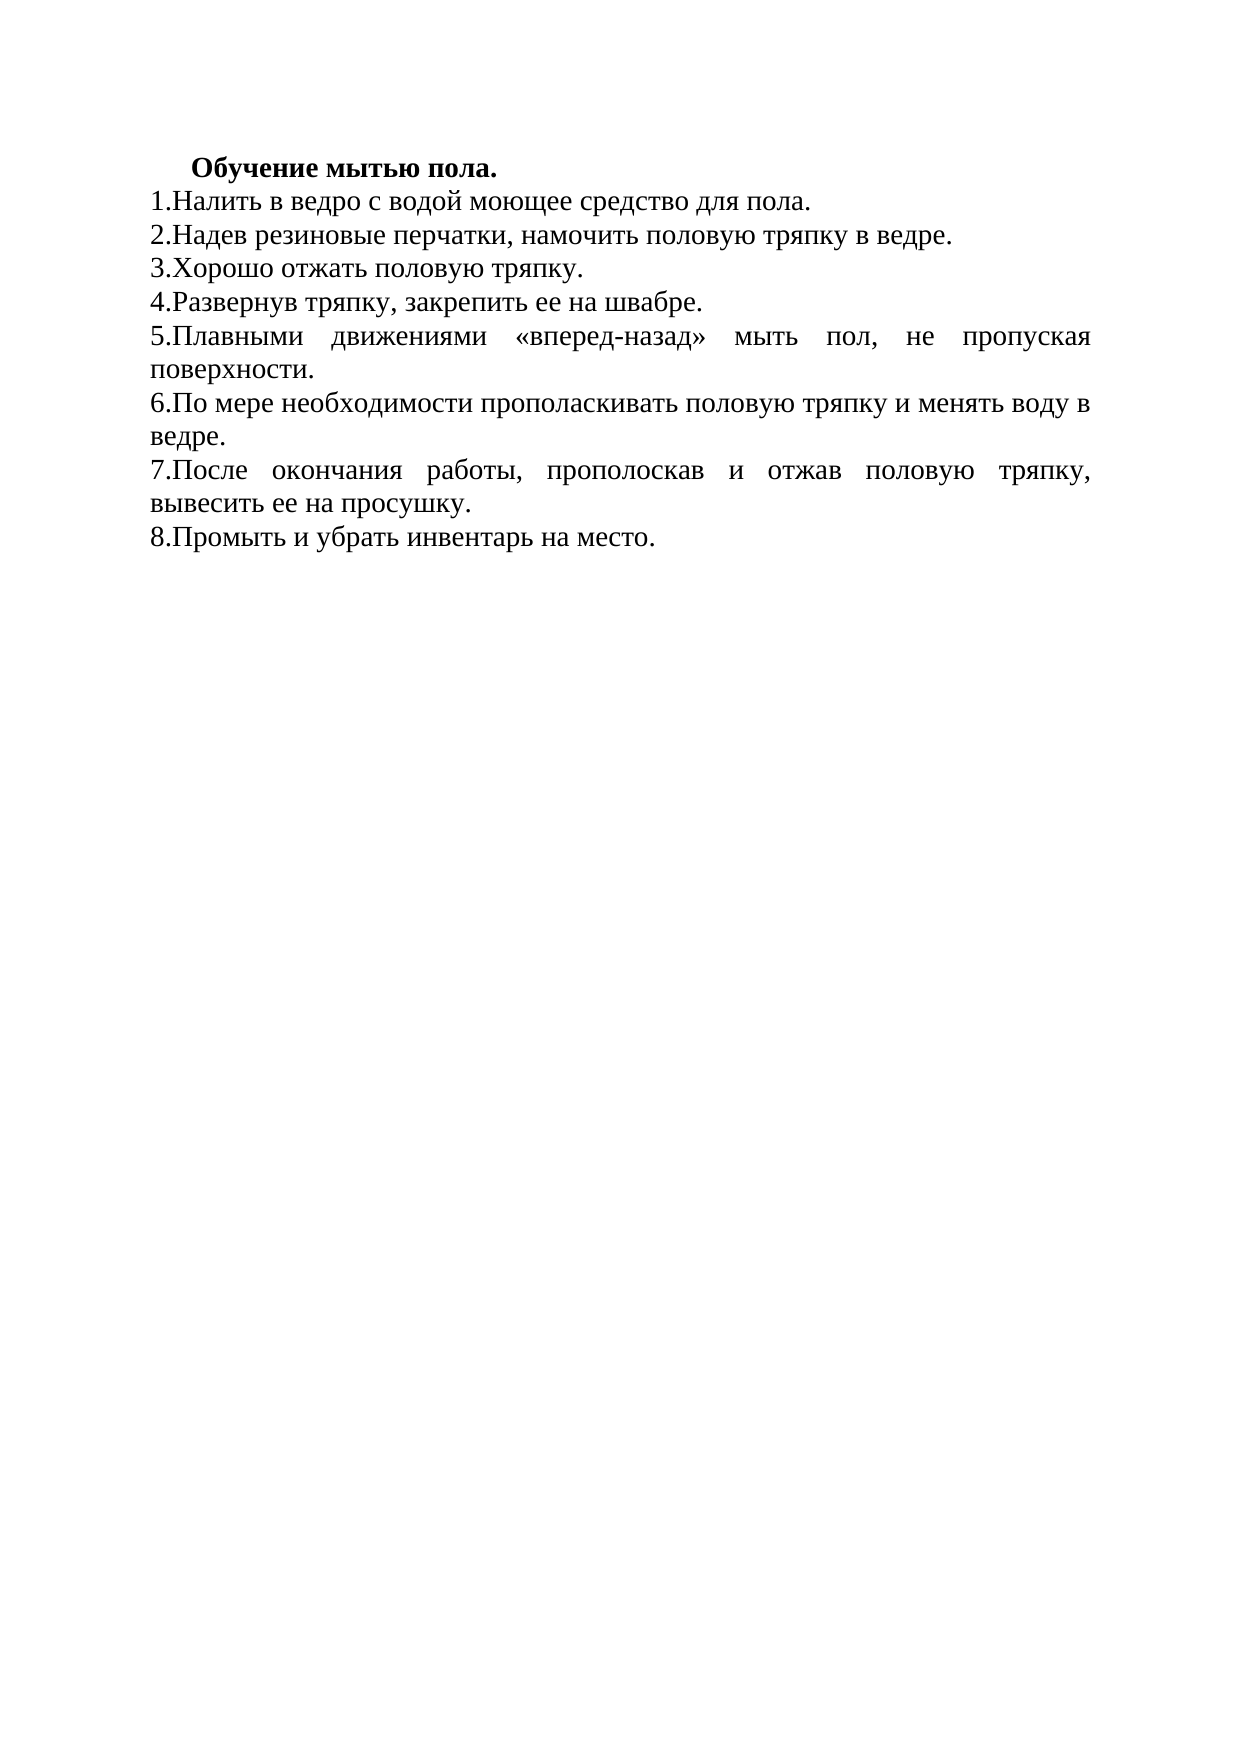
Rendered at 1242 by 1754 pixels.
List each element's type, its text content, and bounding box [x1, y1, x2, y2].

text 6.По мере необходимости прополаскивать половую тряпку и менять воду в ведре. [150, 385, 1092, 452]
text 1.Налить в ведро с водой моющее средство для пола. [150, 183, 1092, 217]
text 3.Хорошо отжать половую тряпку. [150, 251, 1092, 284]
text 8.Промыть и убрать инвентарь на место. [150, 519, 1092, 552]
text 7.После окончания работы, прополоскав и отжав половую тряпку, вывесить ее на просушку. [150, 452, 1092, 519]
text 4.Развернув тряпку, закрепить ее на швабре. [150, 284, 1092, 318]
text 2.Надев резиновые перчатки, намочить половую тряпку в ведре. [150, 217, 1092, 251]
text 5.Плавными движениями «вперед-назад» мыть пол, не пропуская поверхности. [150, 318, 1092, 385]
text Обучение мытью пола. [191, 150, 1092, 183]
